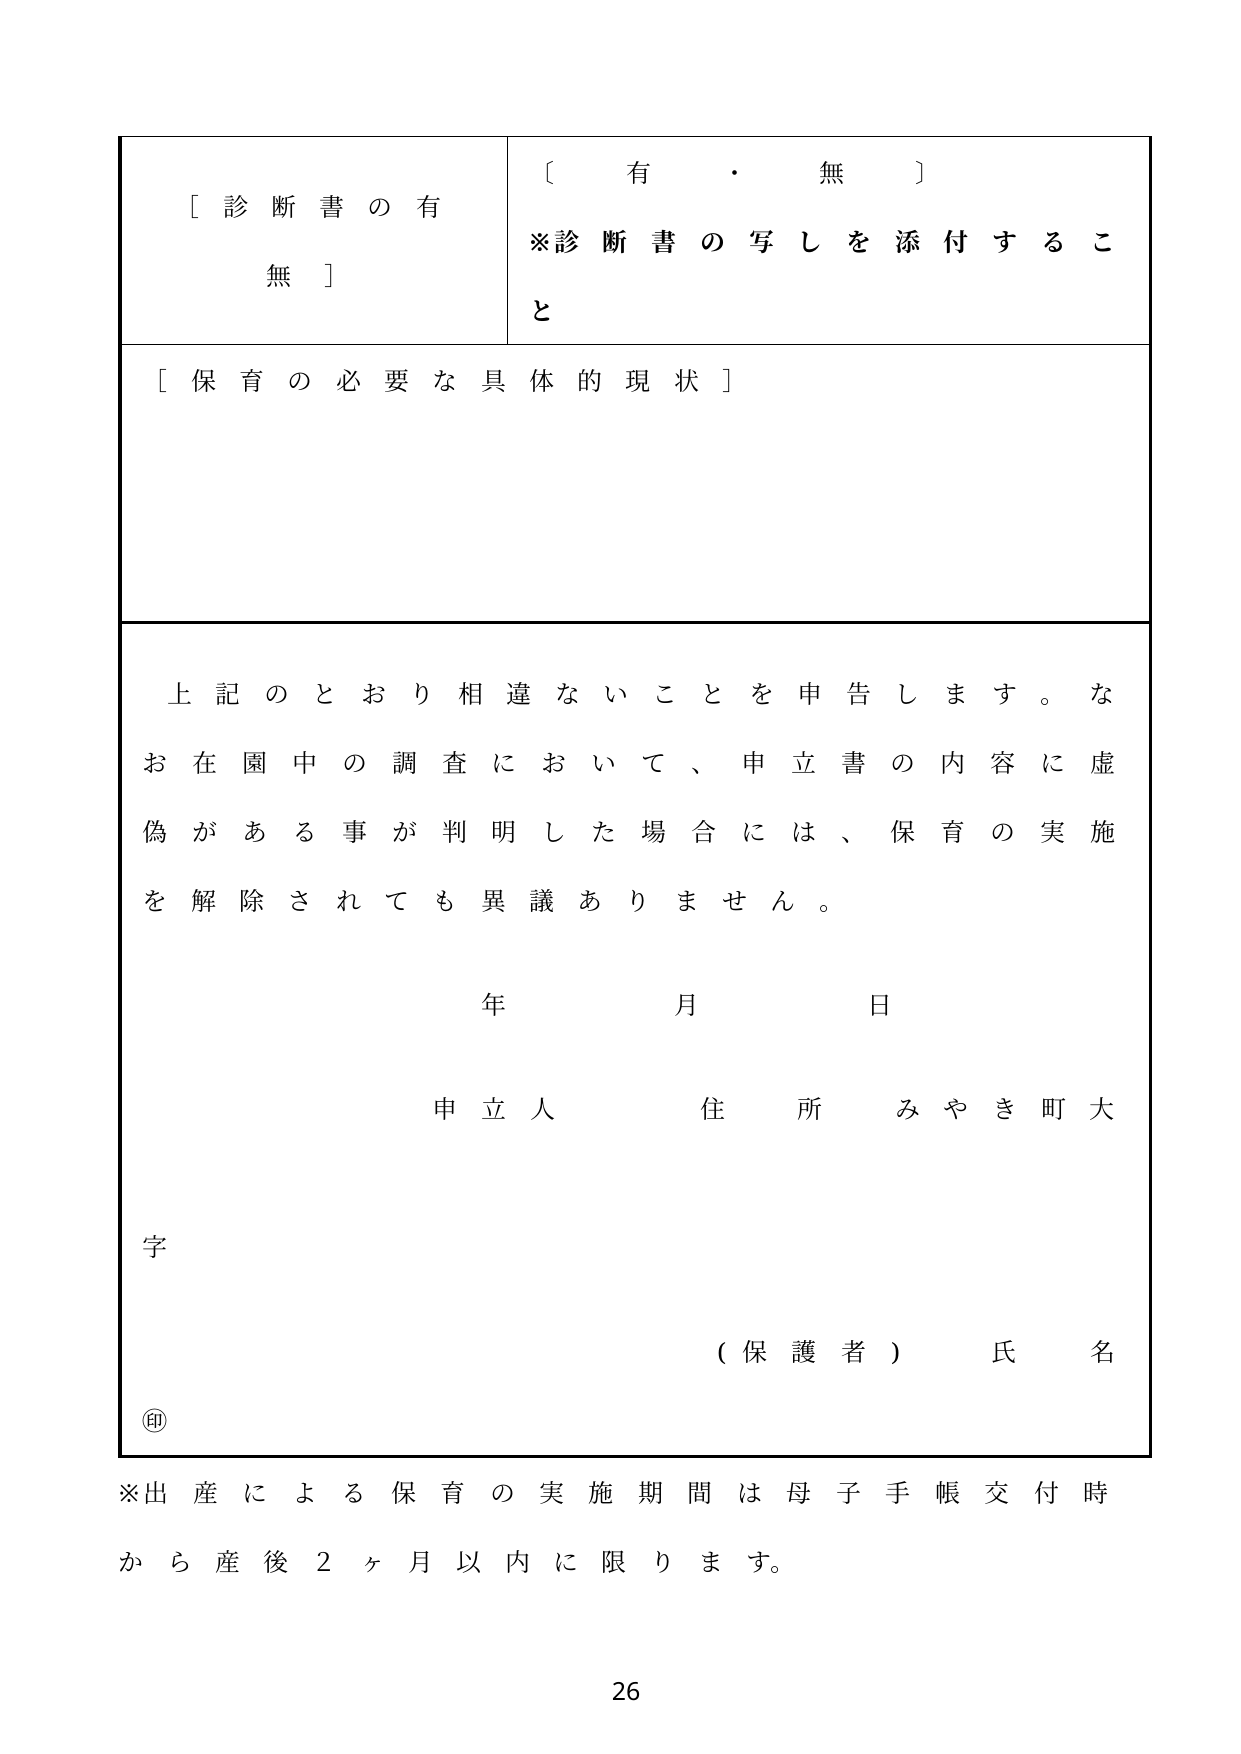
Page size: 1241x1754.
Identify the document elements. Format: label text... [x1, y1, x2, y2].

table_cell 〔 有 ・ 無 〕 ※診断書の写しを添付すること [508, 137, 1149, 344]
text ※出産による保育の実施期間は母子手帳交付時から産後２ヶ月以内に限ります。 [118, 1458, 1133, 1596]
table_cell ［保育の必要な具体的現状］ [122, 345, 1149, 621]
table_cell ［診断書の有無］ [122, 137, 507, 344]
table_cell 上記のとおり相違ないことを申告します。なお在園中の調査において、申立書の内容に虚偽がある事が判明した場合には、保育の実施を解除されても異議ありません。 年 月 日 申立人 住 所 みやき町大字 (保護者) 氏 名 ㊞ [122, 624, 1149, 1454]
